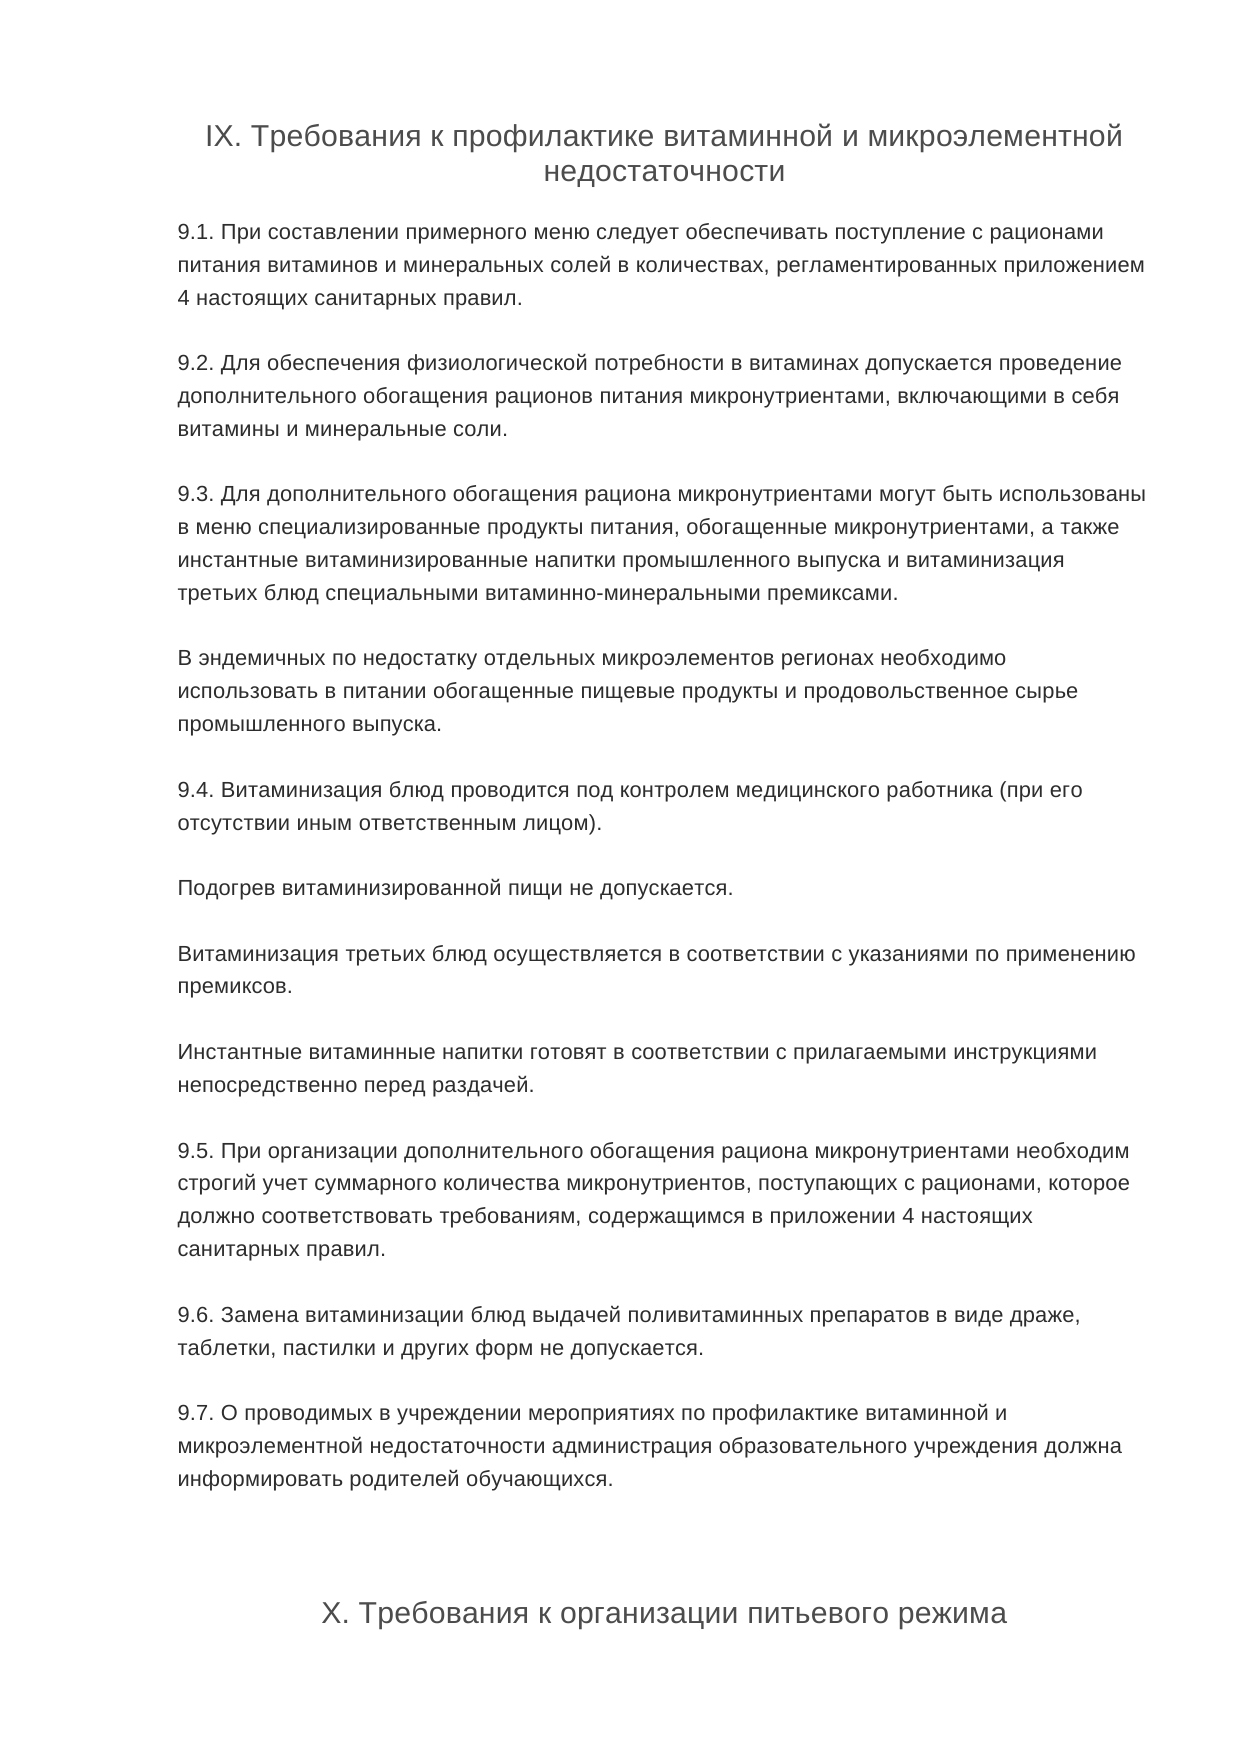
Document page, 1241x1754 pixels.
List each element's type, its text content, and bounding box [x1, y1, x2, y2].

text 9.6. Замена витаминизации блюд выдачей поливитаминных препаратов в виде драже, таблетки, пастилки и других форм не допускается. [177, 1294, 1152, 1392]
text 9.4. Витаминизация блюд проводится под контролем медицинского работника (при его отсутствии иным ответственным лицом). Подогрев витаминизированной пищи не допускается. Витаминизация третьих блюд осуществляется в соответствии с указаниями по применению премиксов. Инстантные витаминные напитки готовят в соответствии с прилагаемыми инструкциями непосредственно перед раздачей. [177, 769, 1152, 1130]
text 9.7. О проводимых в учреждении мероприятиях по профилактике витаминной и микроэлементной недостаточности администрация образовательного учреждения должна информировать родителей обучающихся. [177, 1392, 1152, 1556]
text 9.1. При составлении примерного меню следует обеспечивать поступление с рационами питания витаминов и минеральных солей в количествах, регламентированных приложением 4 настоящих санитарных правил. [177, 211, 1152, 342]
text IX. Требования к профилактике витаминной и микроэлементной недостаточности [177, 118, 1152, 188]
text 9.5. При организации дополнительного обогащения рациона микронутриентами необходим строгий учет суммарного количества микронутриентов, поступающих с рационами, которое должно соответствовать требованиям, содержащимся в приложении 4 настоящих санитарных правил. [177, 1130, 1152, 1294]
text 9.3. Для дополнительного обогащения рациона микронутриентами могут быть использованы в меню специализированные продукты питания, обогащенные микронутриентами, а также инстантные витаминизированные напитки промышленного выпуска и витаминизация третьих блюд специальными витаминно-минеральными премиксами. В эндемичных по недостатку отдельных микроэлементов регионах необходимо использовать в питании обогащенные пищевые продукты и продовольственное сырье промышленного выпуска. [177, 474, 1152, 769]
text 9.2. Для обеспечения физиологической потребности в витаминах допускается проведение дополнительного обогащения рационов питания микронутриентами, включающими в себя витамины и минеральные соли. [177, 342, 1152, 474]
text X. Требования к организации питьевого режима [177, 1596, 1152, 1630]
